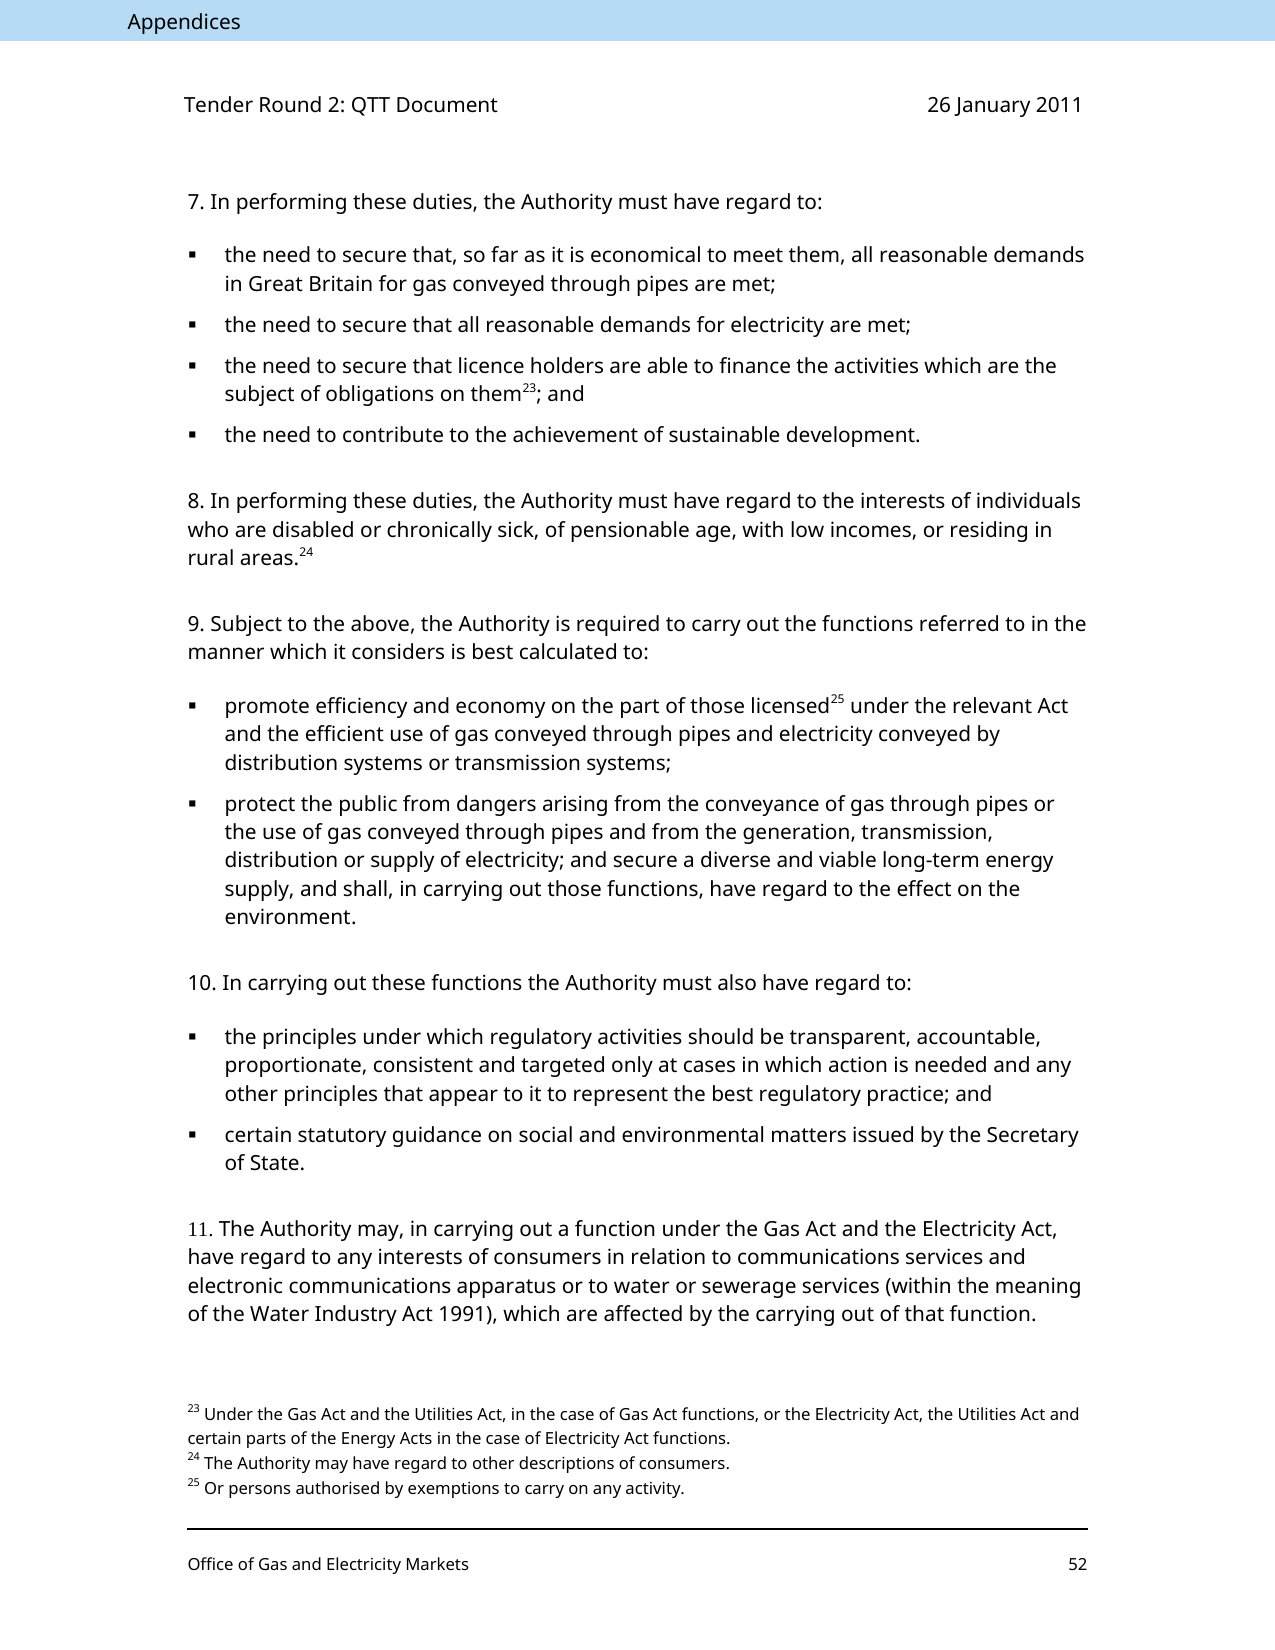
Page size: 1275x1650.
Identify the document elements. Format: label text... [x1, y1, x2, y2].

text protect the public from dangers arising from the conveyance of gas through pipes or the use of gas conveyed through pipes and from the generation, transmission, distribution or supply of electricity; and secure a diverse and viable long-term energy supply, and shall, in carrying out those functions, have regard to the effect on the environment. [187, 789, 1088, 931]
text In performing these duties, the Authority must have regard to: [187, 187, 1088, 216]
title Subject to the above, the Authority is required to carry out the functions referred to in the manner which it considers is best calculated to: [187, 609, 1088, 666]
text certain statutory guidance on social and environmental matters issued by the Secretary of State. [187, 1120, 1088, 1177]
text the need to secure that, so far as it is economical to meet them, all reasonable demands in Great Britain for gas conveyed through pipes are met; [187, 241, 1088, 297]
text In carrying out these functions the Authority must also have regard to: [187, 968, 1088, 997]
text the need to secure that all reasonable demands for electricity are met; [187, 310, 1088, 338]
text the need to contribute to the achievement of sustainable development. [187, 420, 1088, 449]
title The Authority may, in carrying out a function under the Gas Act and the Electricity Act, have regard to any interests of consumers in relation to communications services and electronic communications apparatus or to water or sewerage services (within the meaning of the Water Industry Act 1991), which are affected by the carrying out of that function. [187, 1214, 1088, 1328]
text the need to secure that licence holders are able to finance the activities which are the subject of obligations on them; and [187, 351, 1088, 408]
title In performing these duties, the Authority must have regard to the interests of individuals who are disabled or chronically sick, of pensionable age, with low incomes, or residing in rural areas. [187, 486, 1088, 572]
text promote efficiency and economy on the part of those licensed under the relevant Act and the efficient use of gas conveyed through pipes and electricity conveyed by distribution systems or transmission systems; [187, 691, 1088, 776]
text the principles under which regulatory activities should be transparent, accountable, proportionate, consistent and targeted only at cases in which action is needed and any other principles that appear to it to represent the best regulatory practice; and [187, 1022, 1088, 1107]
